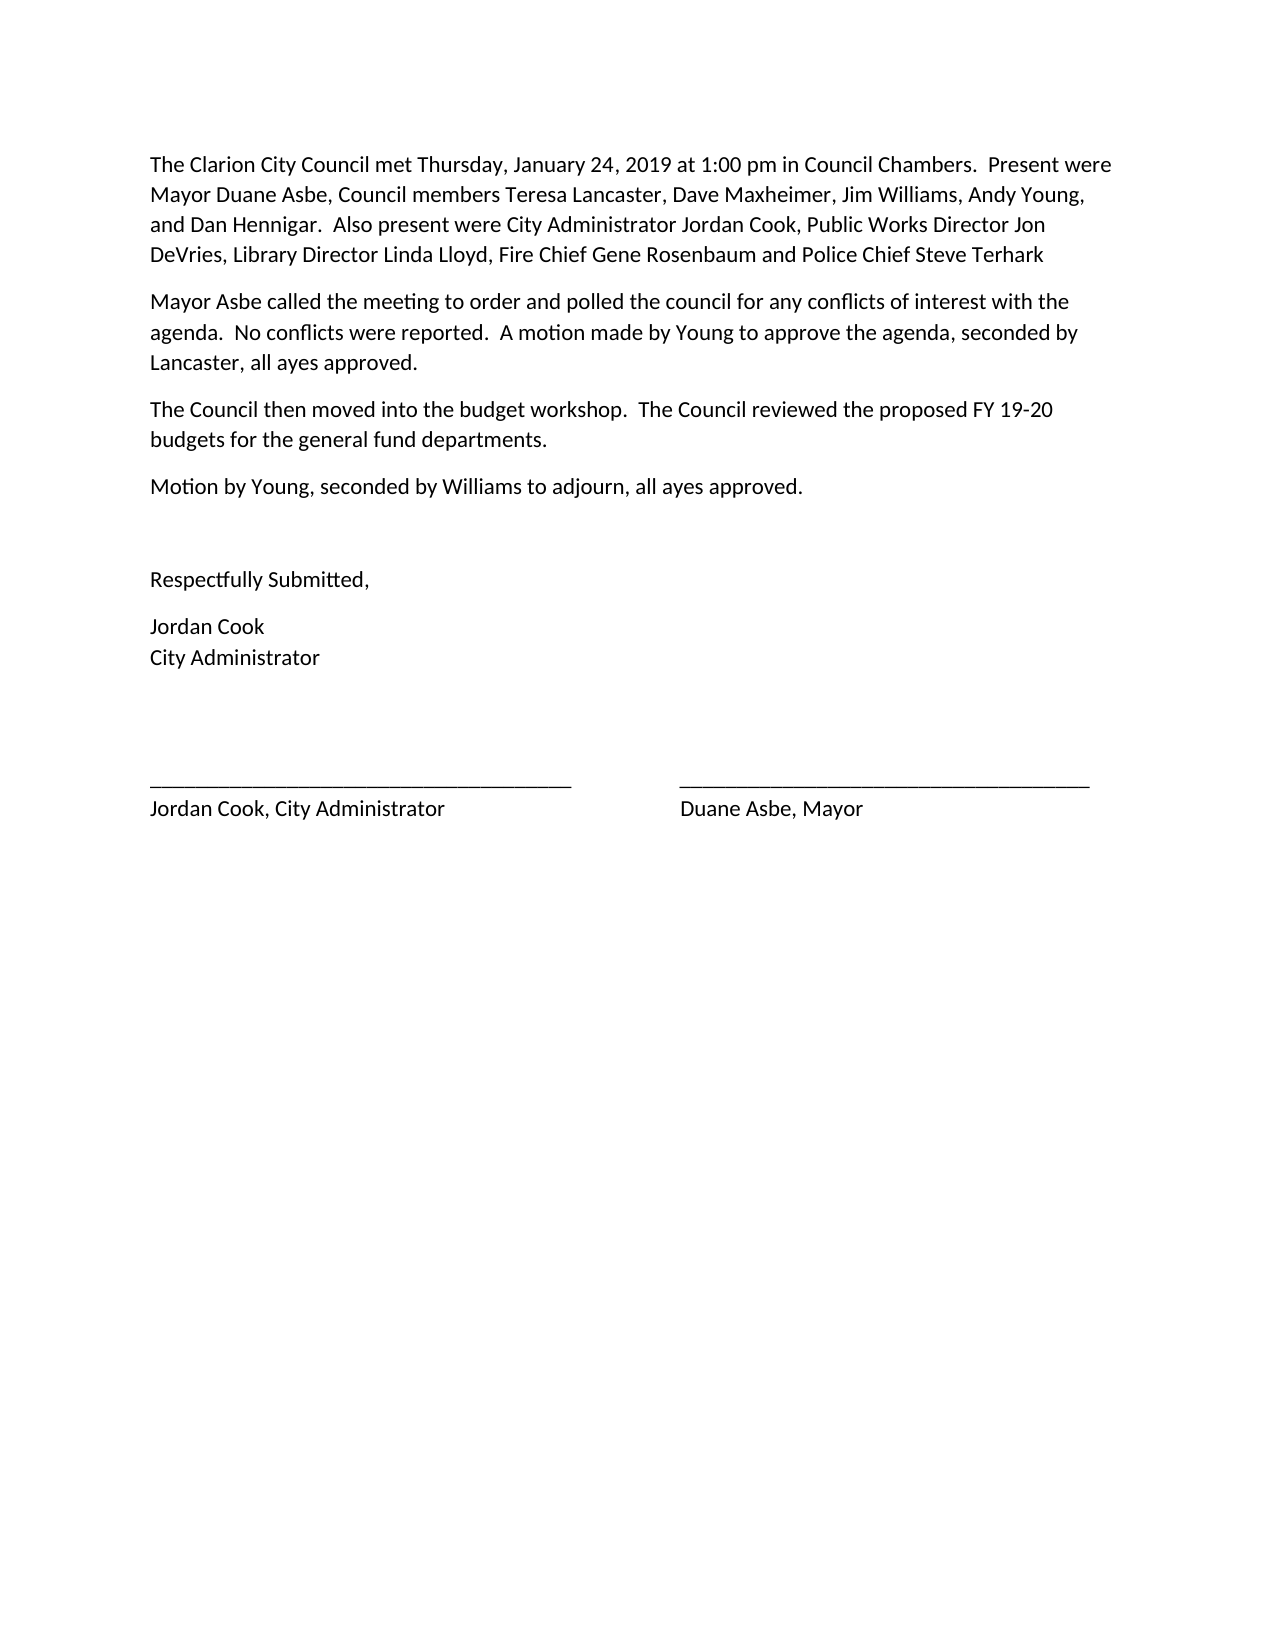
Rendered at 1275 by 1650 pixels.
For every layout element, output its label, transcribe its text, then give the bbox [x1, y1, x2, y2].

text The Council then moved into the budget workshop. The Council reviewed the proposed FY 19-20 budgets for the general fund departments. [150, 395, 1125, 453]
text Mayor Asbe called the meeting to order and polled the council for any conflicts of interest with the agenda. No conflicts were reported. A motion made by Young to approve the agenda, seconded by Lancaster, all ayes approved. [150, 287, 1125, 376]
text Jordan Cook [150, 612, 1125, 641]
text Jordan Cook, City Administrator Duane Asbe, Mayor [150, 794, 1125, 822]
text The Clarion City Council met Thursday, January 24, 2019 at 1:00 pm in Council Chambers. Present were Mayor Duane Asbe, Council members Teresa Lancaster, Dave Maxheimer, Jim Williams, Andy Young, and Dan Hennigar. Also present were City Administrator Jordan Cook, Public Works Director Jon DeVries, Library Director Linda Lloyd, Fire Chief Gene Rosenbaum and Police Chief Steve Terhark [150, 150, 1125, 269]
text City Administrator [150, 643, 1125, 671]
text _____________________________________ ____________________________________ [150, 763, 1125, 792]
text Motion by Young, seconded by Williams to adjourn, all ayes approved. [150, 472, 1125, 500]
text Respectfully Submitted, [150, 566, 1125, 594]
